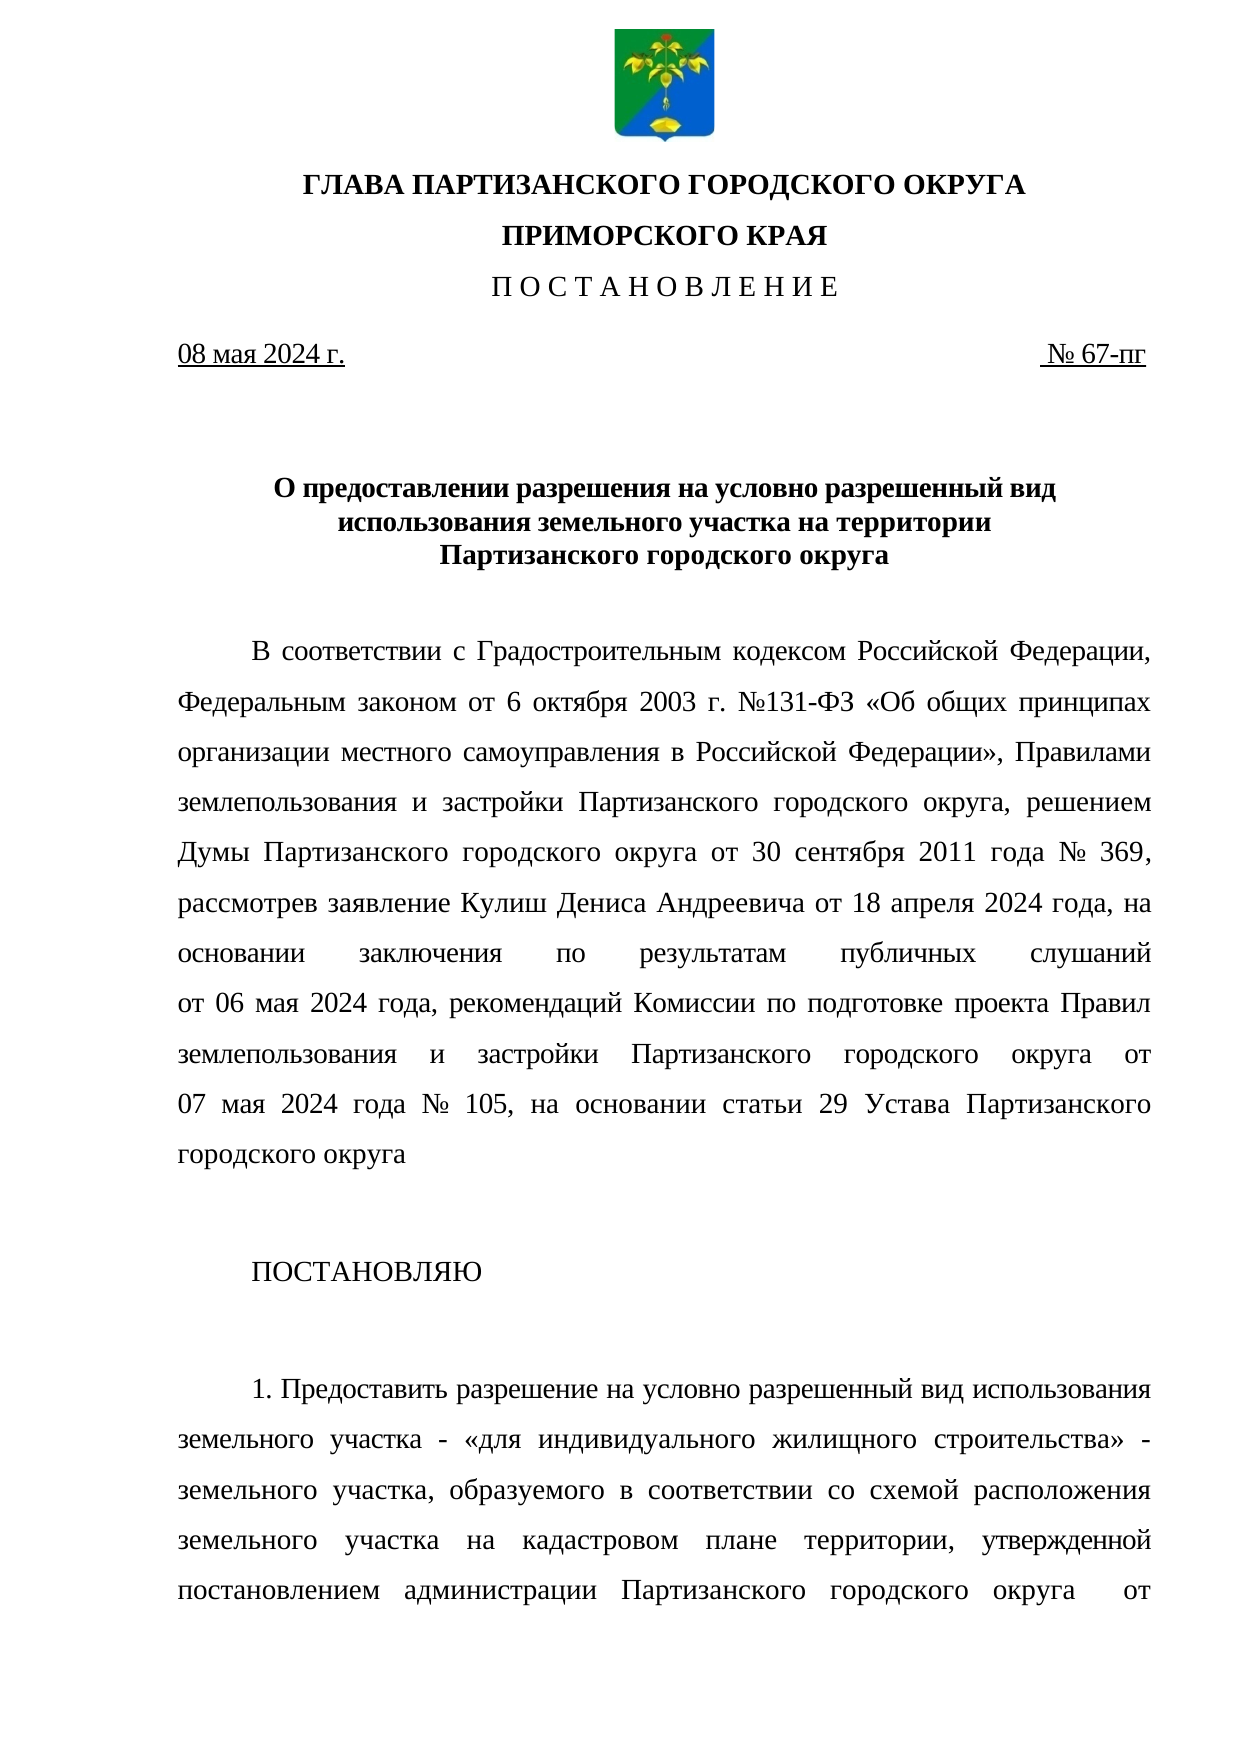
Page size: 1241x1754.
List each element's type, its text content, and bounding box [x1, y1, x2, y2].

text 08 мая 2024 г. № 67-пг [177, 336, 1152, 370]
text ПРИМОРСКОГО КРАЯ [177, 218, 1152, 252]
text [177, 1371, 1152, 1606]
text Партизанского городского округа [177, 537, 1152, 571]
picture [614, 29, 715, 142]
text О предоставлении разрешения на условно разрешенный вид использования земельного участка на территории [177, 470, 1152, 537]
text ГЛАВА ПАРТИЗАНСКОГО ГОРОДСКОГО ОКРУГА [177, 167, 1152, 201]
text В соответствии с Градостроительным кодексом Российской Федерации, Федеральным законом от 6 октября 2003 г. №131-ФЗ «Об общих принципах организации местного самоуправления в Российской Федерации», Правилами землепользования и застройки Партизанского городского округа, решением Думы Партизанского городского округа от 30 сентября 2011 года № 369, рассмотрев заявление Кулиш Дениса Андреевича от 18 апреля 2024 года, на основании заключения по результатам публичных слушаний от 06 мая 2024 года, рекомендаций Комиссии по подготовке проекта Правил землепользования и застройки Партизанского городского округа от 07 мая 2024 года № 105, на основании статьи 29 Устава Партизанского городского округа [177, 633, 1152, 1170]
subtitle П О С Т А Н О В Л Е Н И Е [177, 269, 1152, 303]
text ПОСТАНОВЛЯЮ [177, 1254, 1152, 1287]
